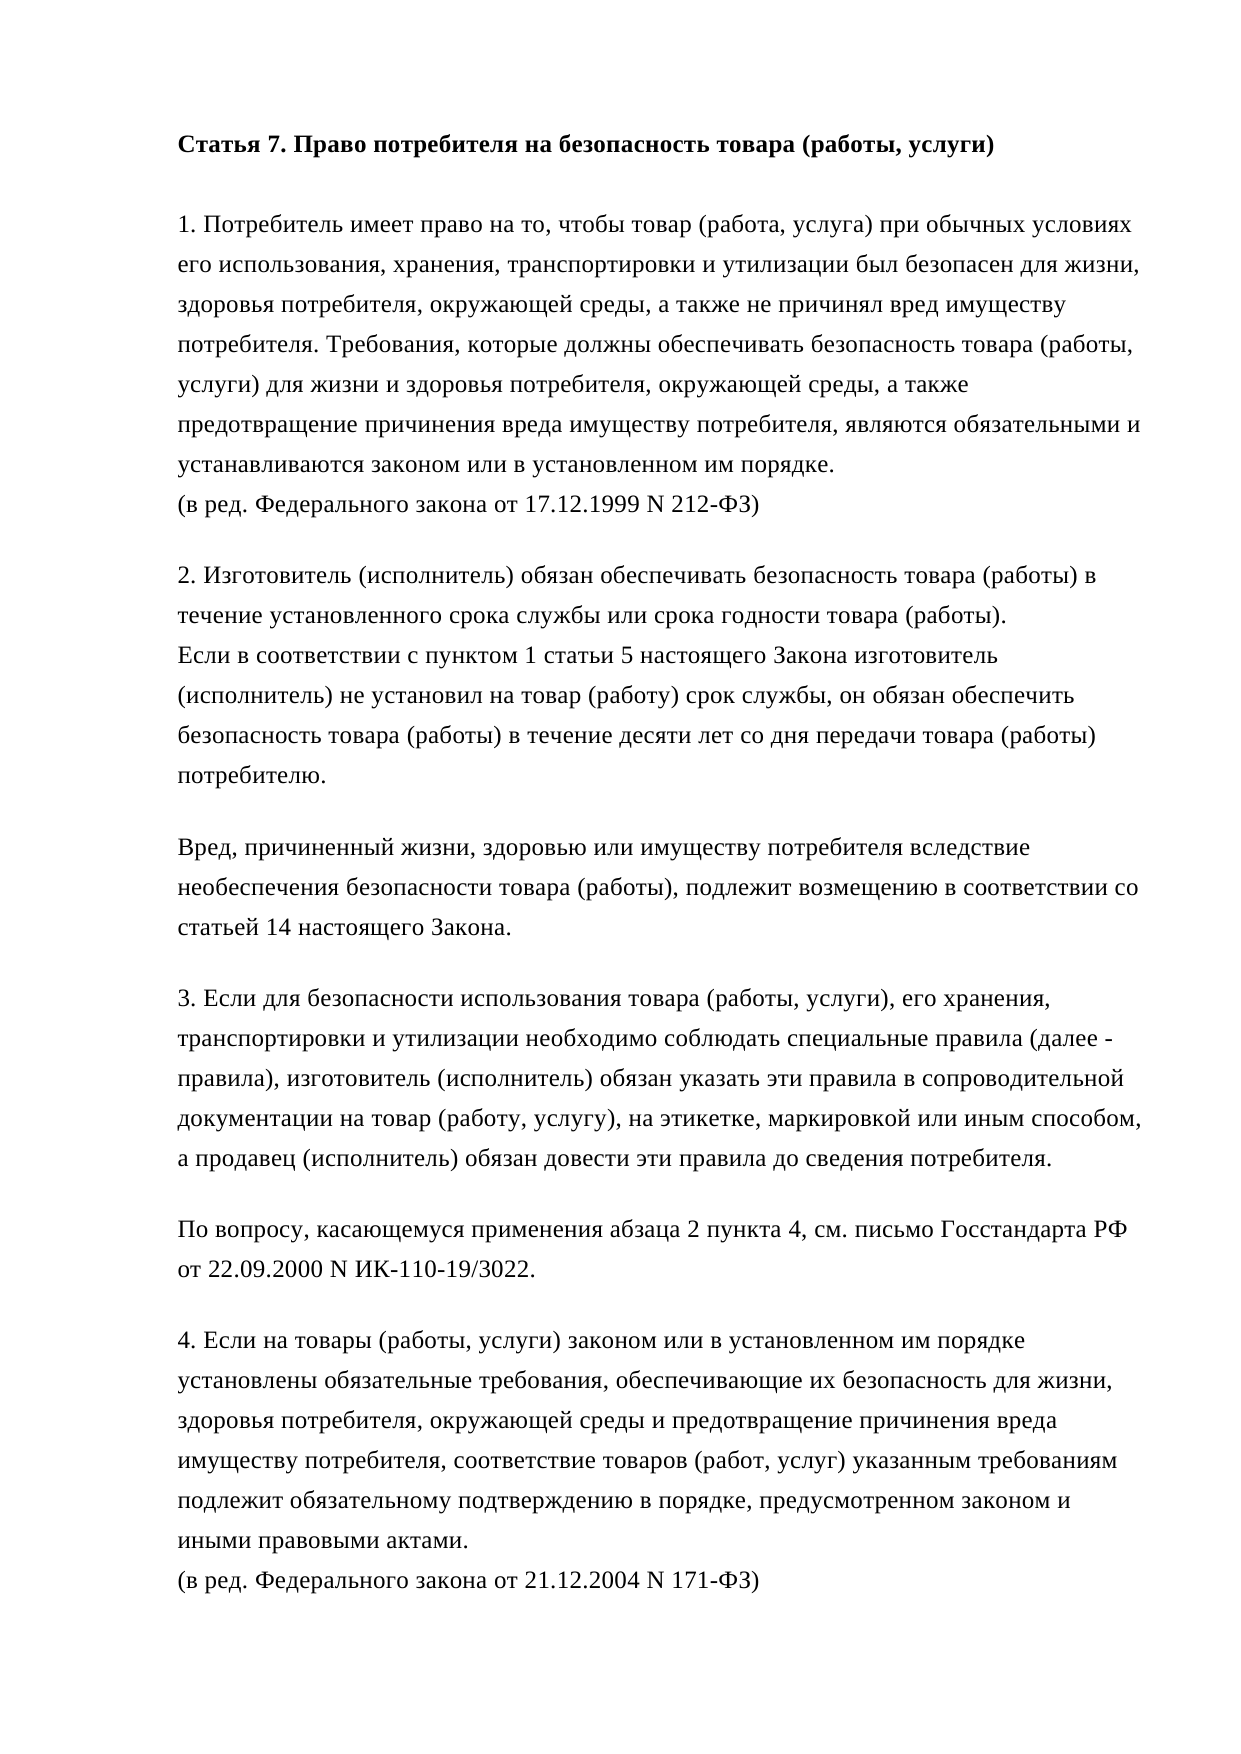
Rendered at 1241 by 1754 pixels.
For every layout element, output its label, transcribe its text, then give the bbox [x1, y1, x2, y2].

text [177, 118, 1152, 518]
text 4. Если на товары (работы, услуги) законом или в установленном им порядке установлены обязательные требования, обеспечивающие их безопасность для жизни, здоровья потребителя, окружающей среды и предотвращение причинения вреда имуществу потребителя, соответствие товаров (работ, услуг) указанным требованиям подлежит обязательному подтверждению в порядке, предусмотренном законом и иными правовыми актами. (в ред. Федерального закона от 21.12.2004 N 171-ФЗ) [177, 1314, 1152, 1594]
text 2. Изготовитель (исполнитель) обязан обеспечивать безопасность товара (работы) в течение установленного срока службы или срока годности товара (работы). Если в соответствии с пунктом 1 статьи 5 настоящего Закона изготовитель (исполнитель) не установил на товар (работу) срок службы, он обязан обеспечить безопасность товара (работы) в течение десяти лет со дня передачи товара (работы) потребителю. [177, 549, 1152, 789]
text 3. Если для безопасности использования товара (работы, услуги), его хранения, транспортировки и утилизации необходимо соблюдать специальные правила (далее - правила), изготовитель (исполнитель) обязан указать эти правила в сопроводительной документации на товар (работу, услугу), на этикетке, маркировкой или иным способом, а продавец (исполнитель) обязан довести эти правила до сведения потребителя. [177, 972, 1152, 1172]
text По вопросу, касающемуся применения абзаца 2 пункта 4, см. письмо Госстандарта РФ от 22.09.2000 N ИК-110-19/3022. [177, 1203, 1152, 1283]
text Вред, причиненный жизни, здоровью или имуществу потребителя вследствие необеспечения безопасности товара (работы), подлежит возмещению в соответствии со статьей 14 настоящего Закона. [177, 821, 1152, 941]
